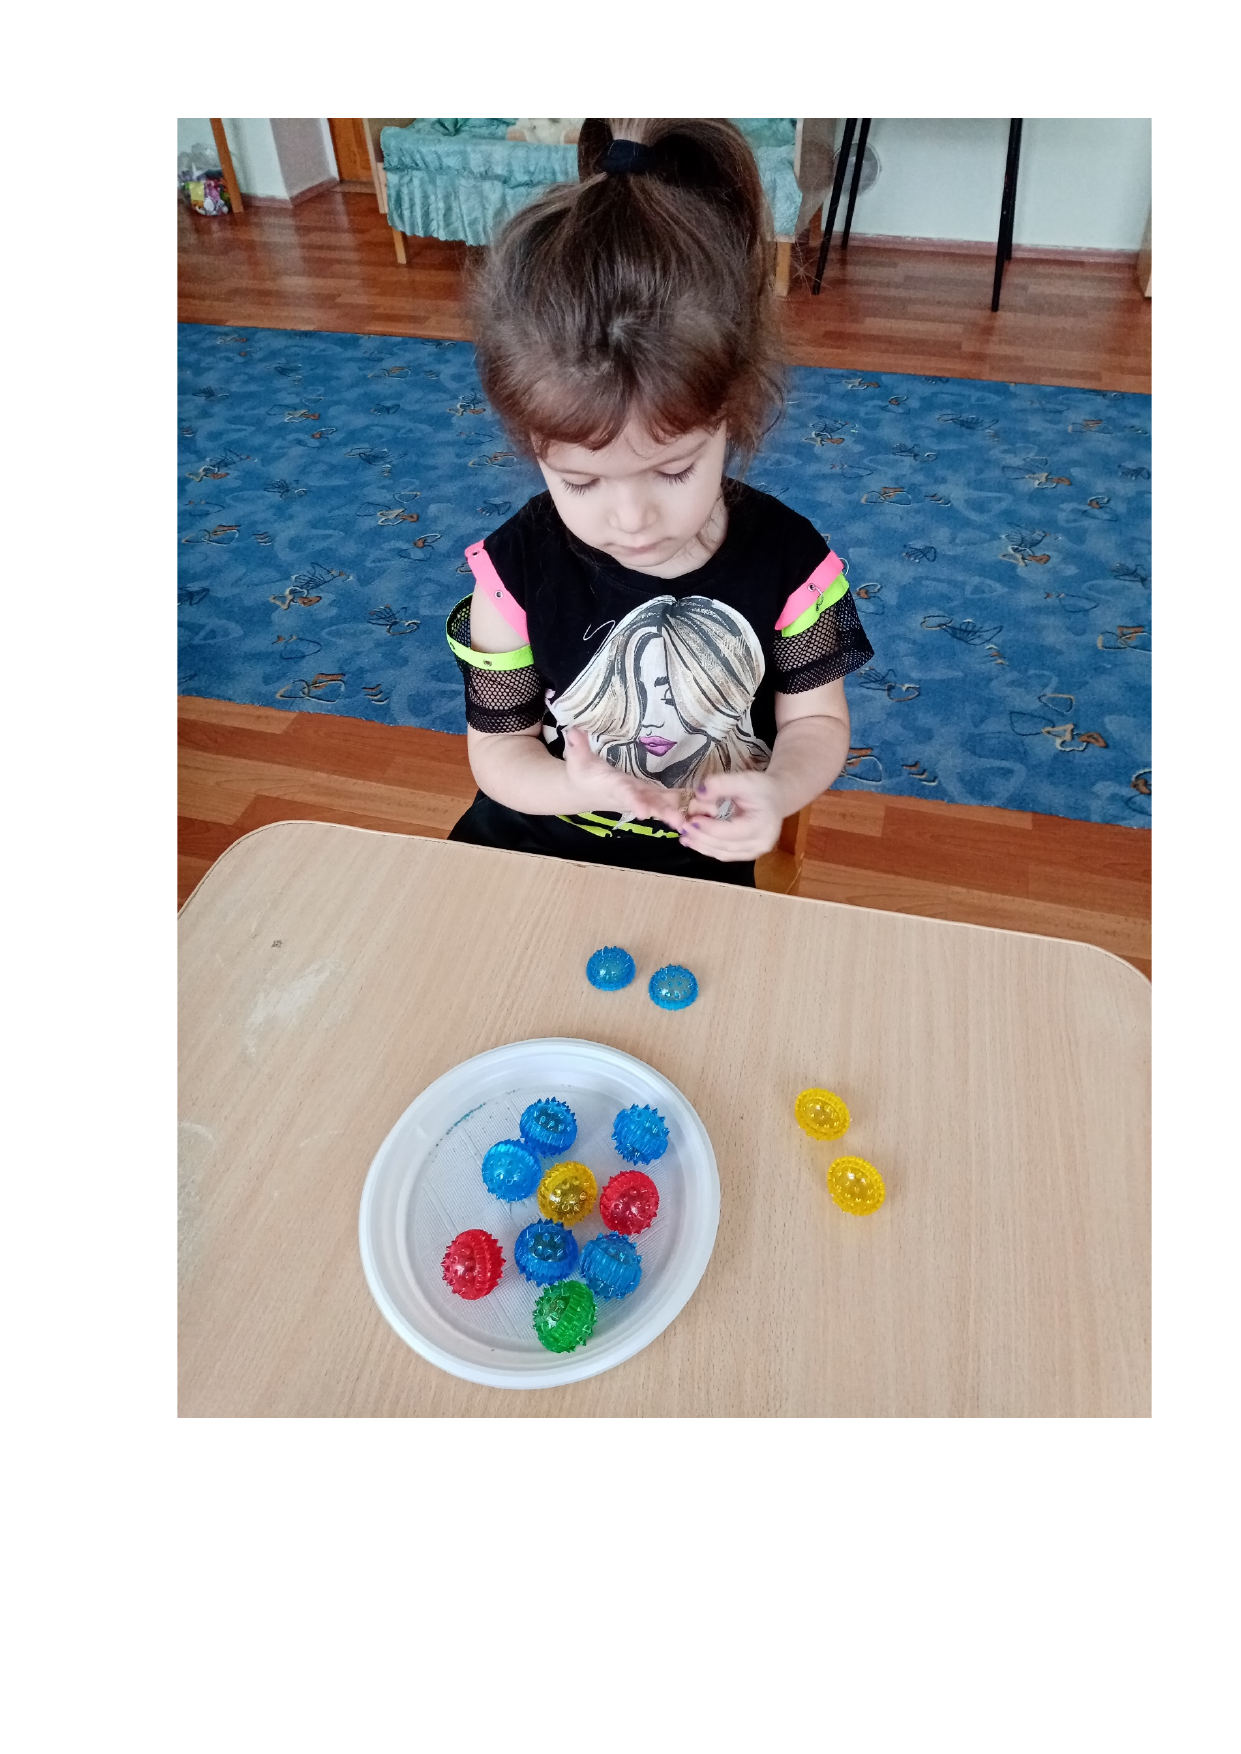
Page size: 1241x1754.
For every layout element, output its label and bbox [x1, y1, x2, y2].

picture [177, 118, 1152, 1418]
